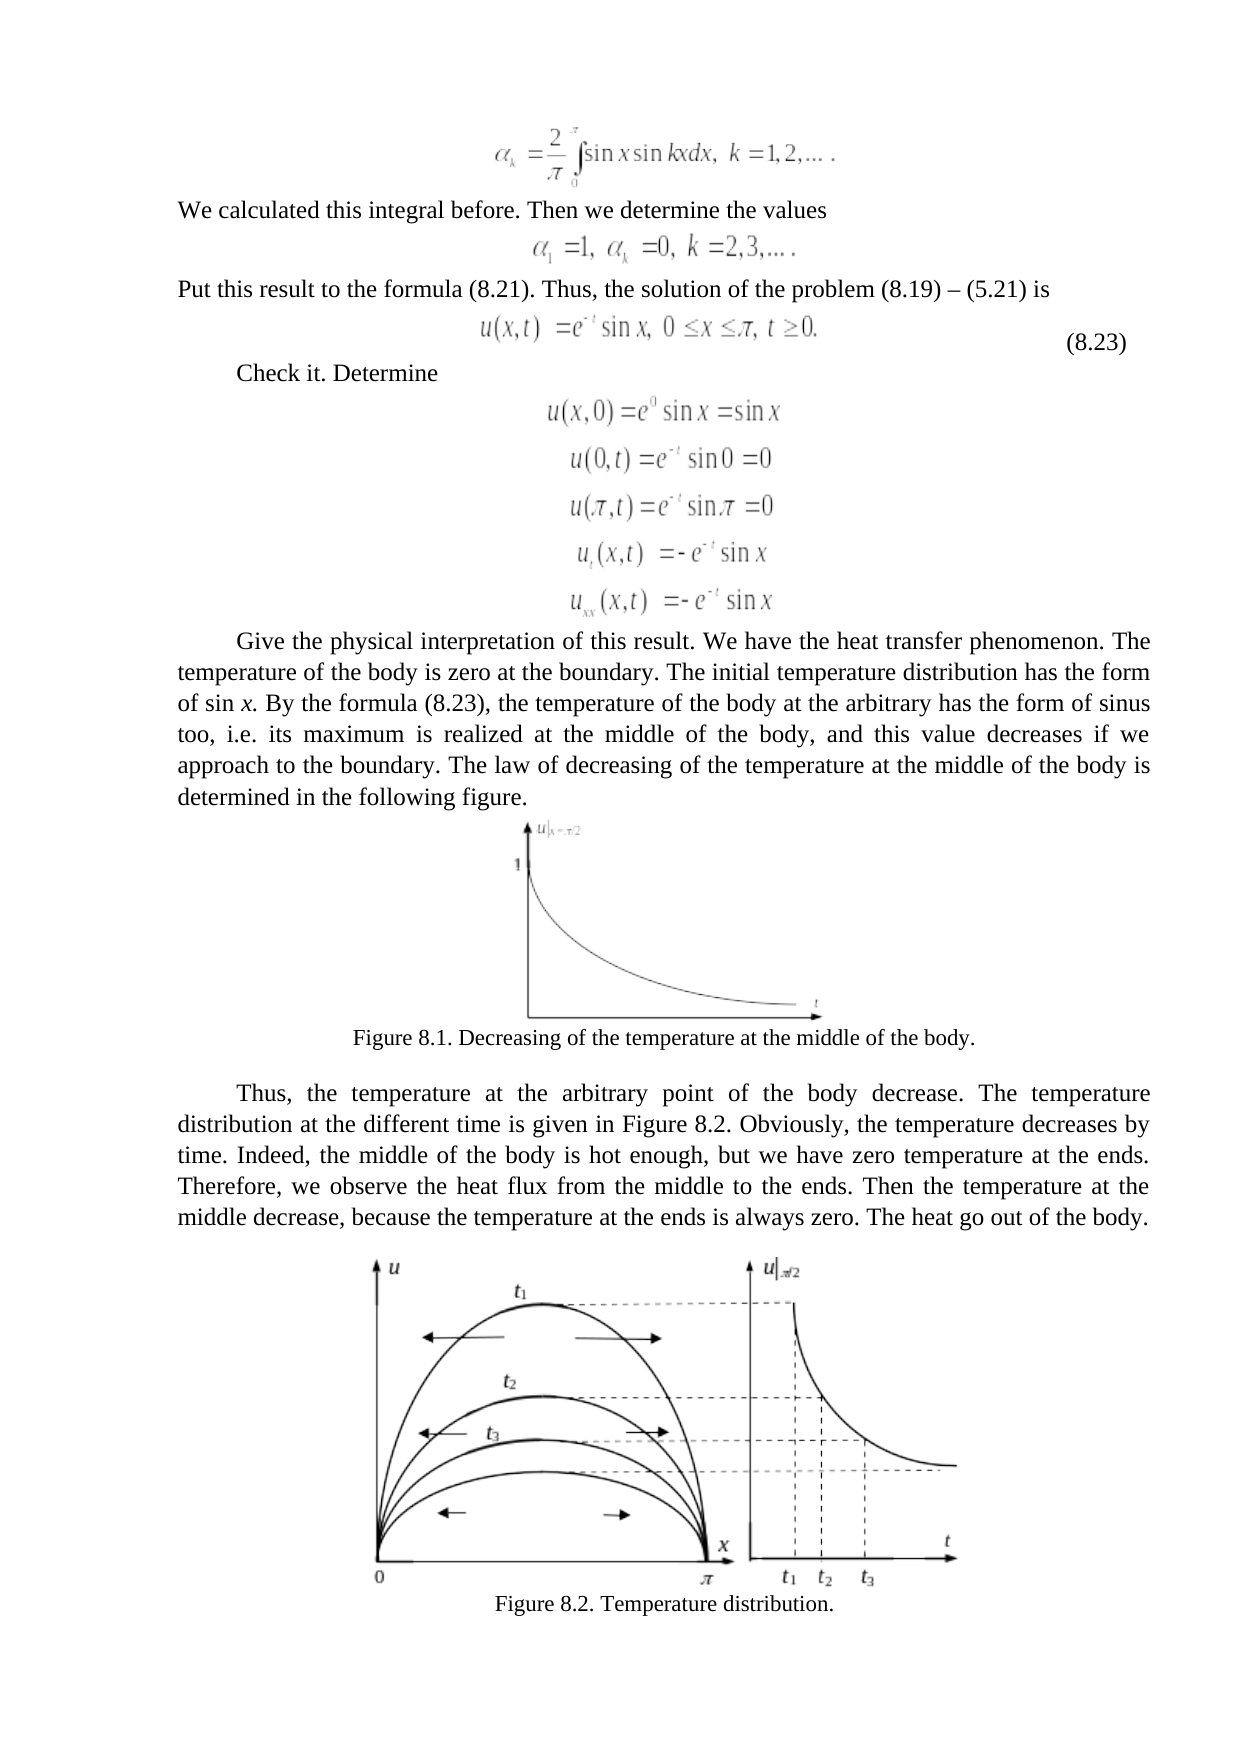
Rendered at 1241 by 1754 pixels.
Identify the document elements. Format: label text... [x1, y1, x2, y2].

text Thus, the temperature at the arbitrary point of the body decrease. The temperature distribution at the different time is given in Figure 8.2. Obviously, the temperature decreases by time. Indeed, the middle of the body is hot enough, but we have zero temperature at the ends. Therefore, we observe the heat flux from the middle to the ends. Then the temperature at the middle decrease, because the temperature at the ends is always zero. The heat go out of the body. [177, 1078, 1152, 1231]
text Check it. Determine [177, 358, 1152, 387]
text Put this result to the formula (8.21). Thus, the solution of the problem (8.19) – (5.21) is [177, 274, 1152, 303]
text Figure 8.2. Temperature distribution. [177, 1590, 1152, 1616]
text Figure 8.1. Decreasing of the temperature at the middle of the body. [177, 1024, 1152, 1051]
text We calculated this integral before. Then we determine the values [177, 195, 1152, 224]
text Give the physical interpretation of this result. We have the heat transfer phenomenon. The temperature of the body is zero at the boundary. The initial temperature distribution has the form of sin x. By the formula (8.23), the temperature of the body at the arbitrary has the form of sinus too, i.e. its maximum is realized at the middle of the body, and this value decreases if we approach to the boundary. The law of decreasing of the temperature at the middle of the body is determined in the following figure. [177, 626, 1152, 810]
text (8.23) [177, 305, 1152, 356]
